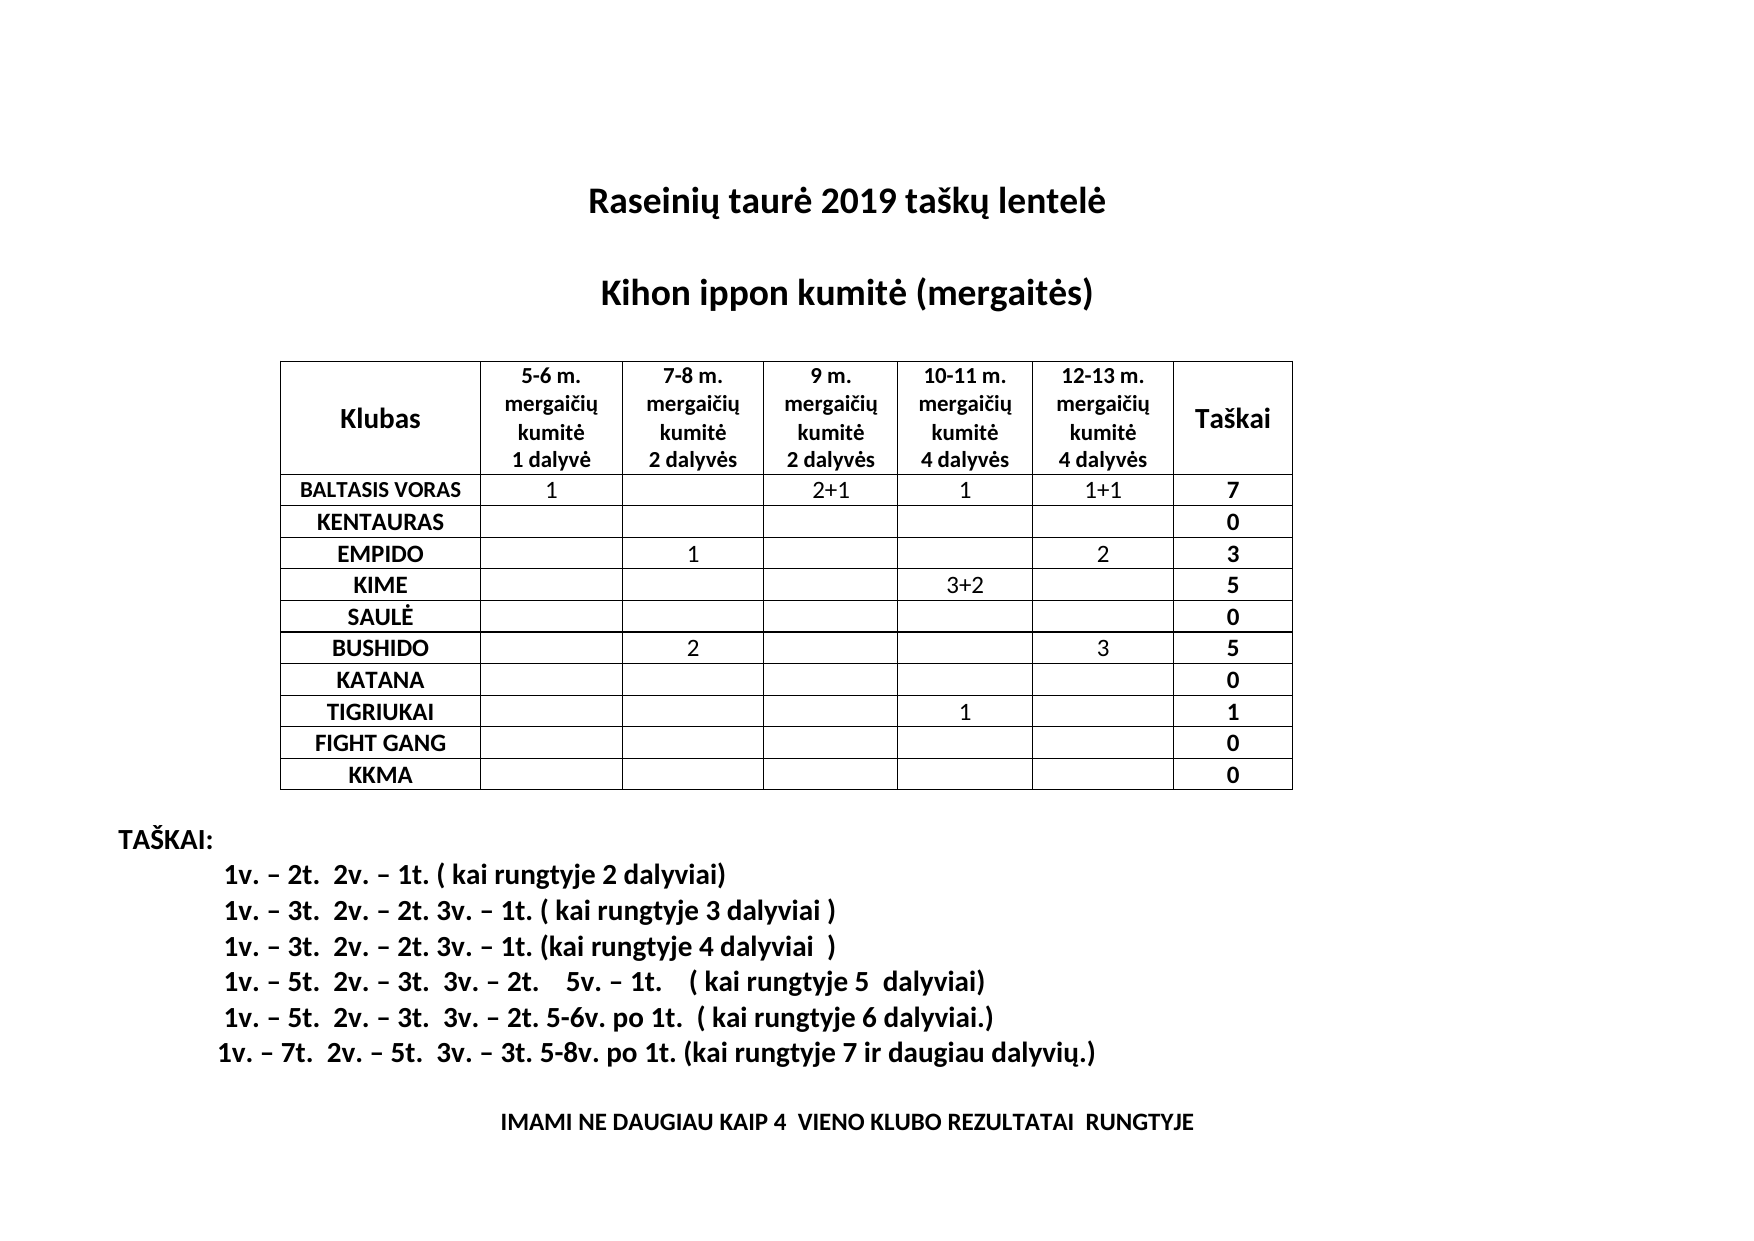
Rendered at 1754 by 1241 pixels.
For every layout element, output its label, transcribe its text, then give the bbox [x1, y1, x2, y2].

table_cell [1033, 506, 1173, 537]
table_cell [1033, 664, 1173, 694]
table_header 12-13 m. mergaičių kumitė 4 dalyvės [1033, 362, 1173, 474]
table_cell [764, 664, 897, 694]
table_cell [1033, 569, 1173, 600]
table_cell [898, 538, 1032, 568]
text 1v. – 3t. 2v. – 2t. 3v. – 1t. ( kai rungtyje 3 dalyviai ) [118, 892, 1577, 928]
table_cell [764, 538, 897, 568]
table_cell FIGHT GANG [281, 727, 480, 758]
table_cell [481, 759, 622, 789]
table_cell 3 [1033, 633, 1173, 663]
table_cell 2 [1033, 538, 1173, 568]
table_cell [623, 601, 763, 631]
table_cell 5 [1174, 633, 1292, 663]
table_cell BALTASIS VORAS [281, 475, 480, 505]
table_cell [764, 696, 897, 726]
table_cell KATANA [281, 664, 480, 694]
table_header 7-8 m. mergaičių kumitė 2 dalyvės [623, 362, 763, 474]
table_cell [898, 664, 1032, 694]
table_cell [1033, 601, 1173, 631]
table_cell 3+2 [898, 569, 1032, 600]
table_cell 1 [898, 696, 1032, 726]
table_cell 2+1 [764, 475, 897, 505]
text IMAMI NE DAUGIAU KAIP 4 VIENO KLUBO REZULTATAI RUNGTYJE [118, 1106, 1577, 1136]
table_cell [481, 538, 622, 568]
table_cell [898, 506, 1032, 537]
text 1v. – 5t. 2v. – 3t. 3v. – 2t. 5v. – 1t. ( kai rungtyje 5 dalyviai) [118, 963, 1577, 999]
table_cell 1 [623, 538, 763, 568]
table_header 5-6 m. mergaičių kumitė 1 dalyvė [481, 362, 622, 474]
table_cell 2 [623, 633, 763, 663]
table_cell [764, 633, 897, 663]
table_cell BUSHIDO [281, 633, 480, 663]
table_cell [623, 506, 763, 537]
table_cell 1+1 [1033, 475, 1173, 505]
table_cell [1033, 727, 1173, 758]
table_cell 0 [1174, 759, 1292, 789]
text Raseinių taurė 2019 taškų lentelė [118, 177, 1577, 223]
table_header Taškai [1174, 362, 1292, 474]
table_cell [623, 759, 763, 789]
table_cell [898, 727, 1032, 758]
table_cell 0 [1174, 506, 1292, 537]
table_cell [1033, 696, 1173, 726]
table_cell [481, 664, 622, 694]
table_cell [764, 569, 897, 600]
table_cell 0 [1174, 601, 1292, 631]
table_cell [481, 569, 622, 600]
table_cell [764, 506, 897, 537]
table_header 10-11 m. mergaičių kumitė 4 dalyvės [898, 362, 1032, 474]
text Kihon ippon kumitė (mergaitės) [118, 269, 1577, 315]
table_cell [481, 506, 622, 537]
table_cell [898, 601, 1032, 631]
text 1v. – 5t. 2v. – 3t. 3v. – 2t. 5-6v. po 1t. ( kai rungtyje 6 dalyviai.) [118, 999, 1577, 1034]
table_cell 3 [1174, 538, 1292, 568]
table_cell [898, 633, 1032, 663]
table_cell 7 [1174, 475, 1292, 505]
table_cell EMPIDO [281, 538, 480, 568]
table_cell [623, 475, 763, 505]
table_cell 5 [1174, 569, 1292, 600]
table_cell [764, 727, 897, 758]
table_cell [898, 759, 1032, 789]
table_cell 1 [898, 475, 1032, 505]
table_cell [623, 569, 763, 600]
table_header Klubas [281, 362, 480, 474]
table_cell [481, 727, 622, 758]
table_cell 0 [1174, 664, 1292, 694]
text 1v. – 2t. 2v. – 1t. ( kai rungtyje 2 dalyviai) [118, 856, 1577, 892]
table_cell TIGRIUKAI [281, 696, 480, 726]
table_cell [481, 633, 622, 663]
text TAŠKAI: [118, 821, 1577, 856]
table_cell [623, 727, 763, 758]
table_cell KENTAURAS [281, 506, 480, 537]
table_cell KIME [281, 569, 480, 600]
table_cell 1 [1174, 696, 1292, 726]
table_cell 0 [1174, 727, 1292, 758]
table_cell [764, 601, 897, 631]
table_cell [481, 601, 622, 631]
table_header 9 m. mergaičių kumitė 2 dalyvės [764, 362, 897, 474]
table_cell [1033, 759, 1173, 789]
table_cell SAULĖ [281, 601, 480, 631]
text 1v. – 7t. 2v. – 5t. 3v. – 3t. 5-8v. po 1t. (kai rungtyje 7 ir daugiau dalyvių.) [118, 1034, 1577, 1070]
table_cell KKMA [281, 759, 480, 789]
table_cell [481, 696, 622, 726]
text 1v. – 3t. 2v. – 2t. 3v. – 1t. (kai rungtyje 4 dalyviai ) [118, 928, 1577, 963]
table_cell [623, 696, 763, 726]
table_cell [764, 759, 897, 789]
table_cell [623, 664, 763, 694]
table_cell 1 [481, 475, 622, 505]
